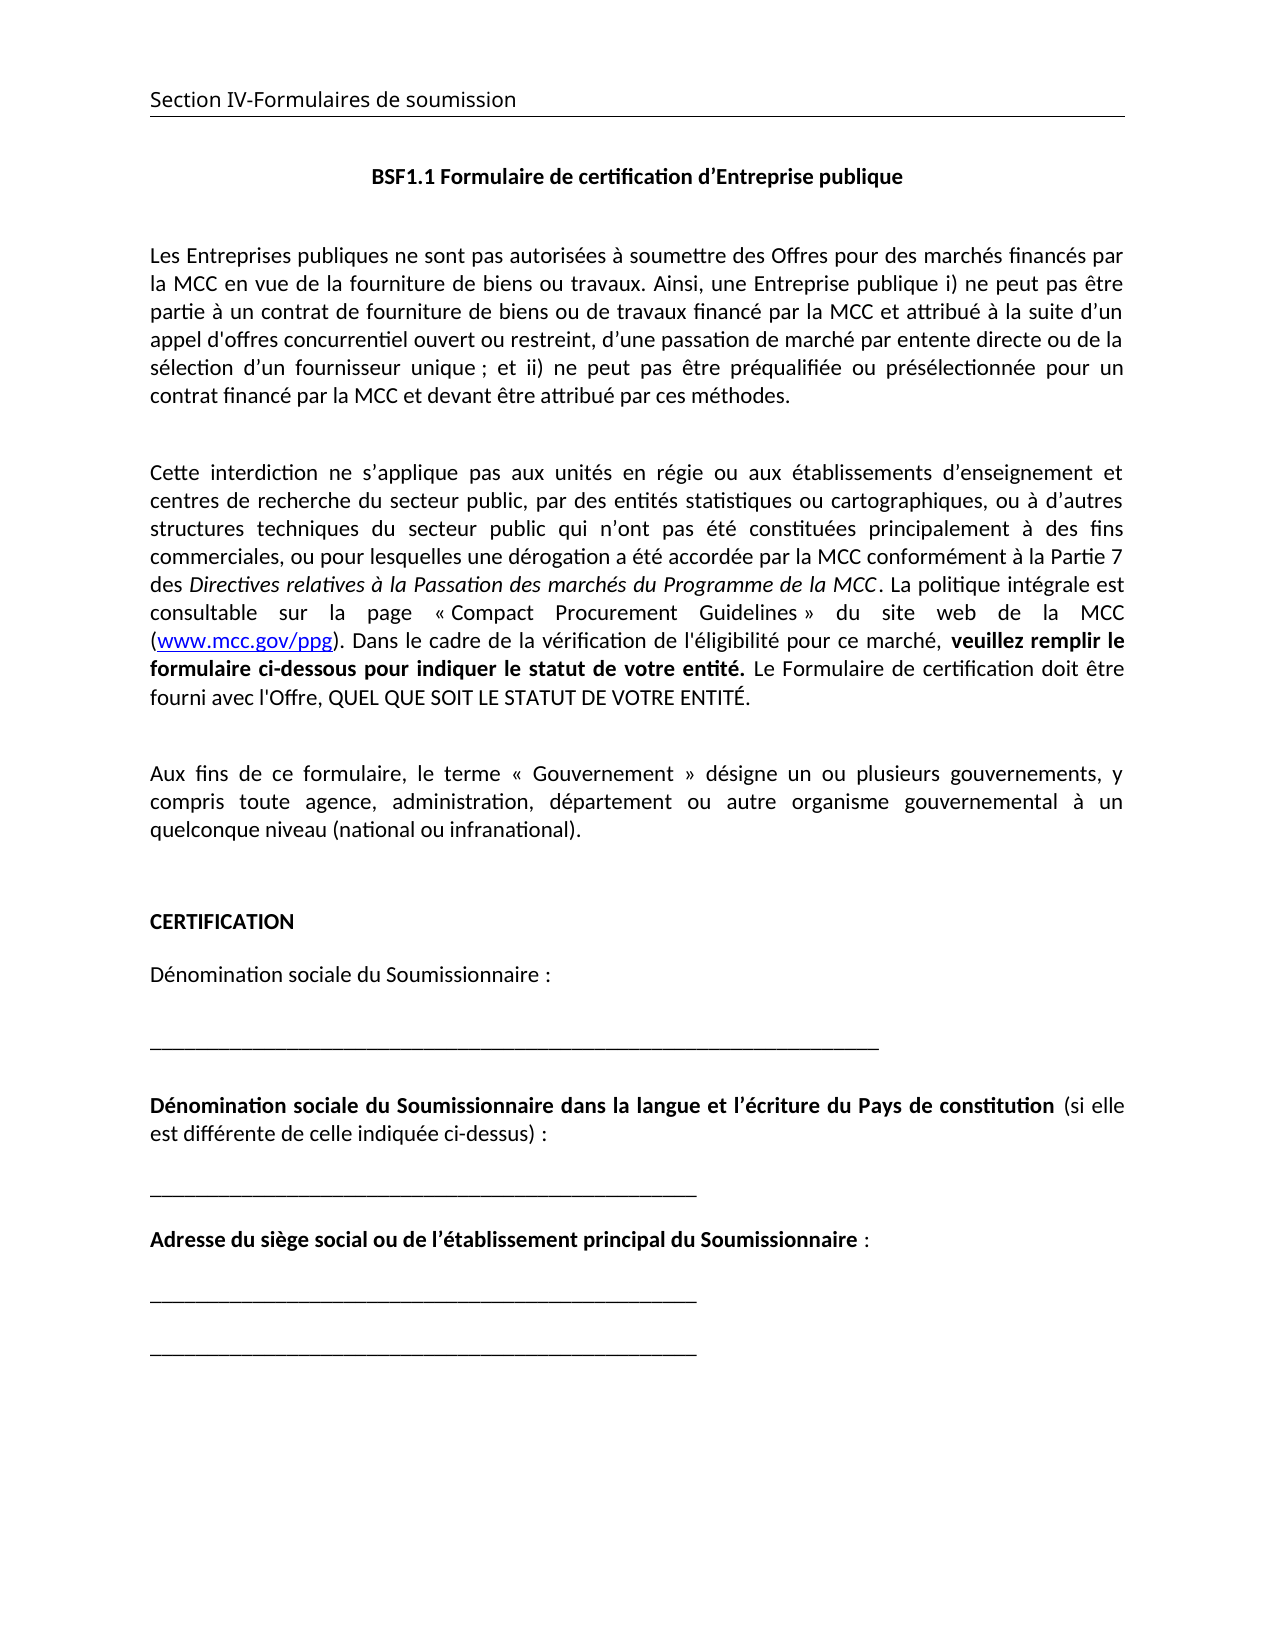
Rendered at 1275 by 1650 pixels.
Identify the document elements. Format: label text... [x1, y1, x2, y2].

text Dénomination sociale du Soumissionnaire dans la langue et l’écriture du Pays de constitution (si elle est différente de celle indiquée ci-dessus) : [150, 1091, 1125, 1147]
text ________________________________________________ [150, 1278, 1125, 1306]
text ________________________________________________________________ [150, 1026, 1125, 1053]
text Adresse du siège social ou de l’établissement principal du Soumissionnaire : [150, 1225, 1125, 1253]
text CERTIFICATION [150, 907, 1125, 935]
text ________________________________________________ [150, 1172, 1125, 1200]
text Cette interdiction ne s’applique pas aux unités en régie ou aux établissements d’enseignement et centres de recherche du secteur public, par des entités statistiques ou cartographiques, ou à d’autres structures techniques du secteur public qui n’ont pas été constituées principalement à des fins commerciales, ou pour lesquelles une dérogation a été accordée par la MCC conformément à la Partie 7 des Directives relatives à la Passation des marchés du Programme de la MCC. La politique intégrale est consultable sur la page « Compact Procurement Guidelines » du site web de la MCC (www.mcc.gov/ppg). Dans le cadre de la vérification de l'éligibilité pour ce marché, veuillez remplir le formulaire ci-dessous pour indiquer le statut de votre entité. Le Formulaire de certification doit être fourni avec l'Offre, QUEL QUE SOIT LE STATUT DE VOTRE ENTITÉ. [150, 458, 1125, 711]
text Aux fins de ce formulaire, le terme « Gouvernement » désigne un ou plusieurs gouvernements, y compris toute agence, administration, département ou autre organisme gouvernemental à un quelconque niveau (national ou infranational). [150, 759, 1125, 843]
text Dénomination sociale du Soumissionnaire : [150, 960, 1125, 988]
text Les Entreprises publiques ne sont pas autorisées à soumettre des Offres pour des marchés financés par la MCC en vue de la fourniture de biens ou travaux. Ainsi, une Entreprise publique i) ne peut pas être partie à un contrat de fourniture de biens ou de travaux financé par la MCC et attribué à la suite d’un appel d'offres concurrentiel ouvert ou restreint, d’une passation de marché par entente directe ou de la sélection d’un fournisseur unique ; et ii) ne peut pas être préqualifiée ou présélectionnée pour un contrat financé par la MCC et devant être attribué par ces méthodes. [150, 241, 1125, 409]
text ________________________________________________ [150, 1331, 1125, 1359]
subtitle BSF1.1 Formulaire de certification d’Entreprise publique [150, 162, 1125, 191]
